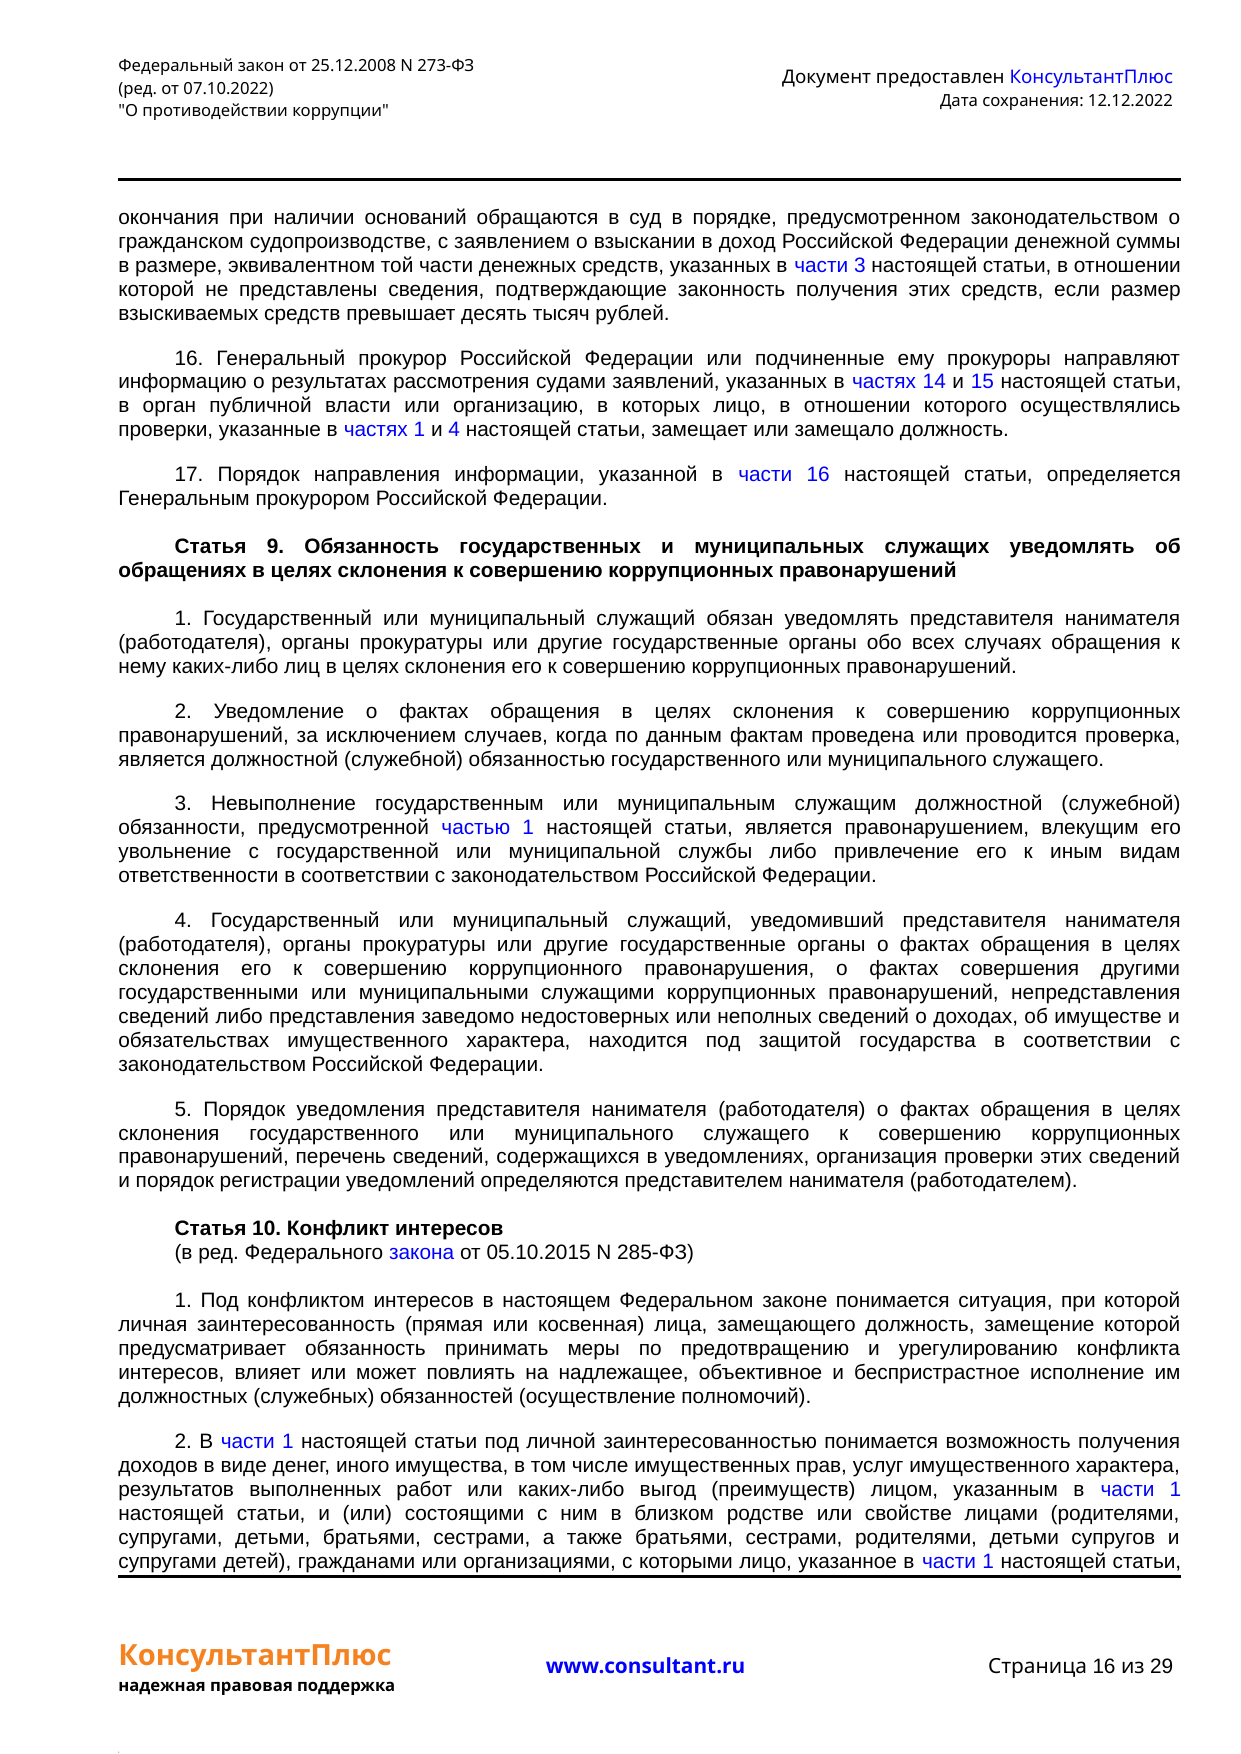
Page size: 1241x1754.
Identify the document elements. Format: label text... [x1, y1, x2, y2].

text 17. Порядок направления информации, указанной в части 16 настоящей статьи, определяется Генеральным прокурором Российской Федерации. [118, 462, 1181, 510]
text 16. Генеральный прокурор Российской Федерации или подчиненные ему прокуроры направляют информацию о результатах рассмотрения судами заявлений, указанных в частях 14 и 15 настоящей статьи, в орган публичной власти или организацию, в которых лицо, в отношении которого осуществлялись проверки, указанные в частях 1 и 4 настоящей статьи, замещает или замещало должность. [118, 345, 1181, 441]
text 5. Порядок уведомления представителя нанимателя (работодателя) о фактах обращения в целях склонения государственного или муниципального служащего к совершению коррупционных правонарушений, перечень сведений, содержащихся в уведомлениях, организация проверки этих сведений и порядок регистрации уведомлений определяются представителем нанимателя (работодателем). [118, 1096, 1181, 1192]
text 4. Государственный или муниципальный служащий, уведомивший представителя нанимателя (работодателя), органы прокуратуры или другие государственные органы о фактах обращения в целях склонения его к совершению коррупционного правонарушения, о фактах совершения другими государственными или муниципальными служащими коррупционных правонарушений, непредставления сведений либо представления заведомо недостоверных или неполных сведений о доходах, об имуществе и обязательствах имущественного характера, находится под защитой государства в соответствии с законодательством Российской Федерации. [118, 908, 1181, 1076]
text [118, 205, 1181, 324]
text 3. Невыполнение государственным или муниципальным служащим должностной (служебной) обязанности, предусмотренной частью 1 настоящей статьи, является правонарушением, влекущим его увольнение с государственной или муниципальной службы либо привлечение его к иным видам ответственности в соответствии с законодательством Российской Федерации. [118, 791, 1181, 887]
text 1. Государственный или муниципальный служащий обязан уведомлять представителя нанимателя (работодателя), органы прокуратуры или другие государственные органы обо всех случаях обращения к нему каких-либо лиц в целях склонения его к совершению коррупционных правонарушений. [118, 606, 1181, 678]
text 1. Под конфликтом интересов в настоящем Федеральном законе понимается ситуация, при которой личная заинтересованность (прямая или косвенная) лица, замещающего должность, замещение которой предусматривает обязанность принимать меры по предотвращению и урегулированию конфликта интересов, влияет или может повлиять на надлежащее, объективное и беспристрастное исполнение им должностных (служебных) обязанностей (осуществление полномочий). [118, 1288, 1181, 1408]
title Статья 9. Обязанность государственных и муниципальных служащих уведомлять об обращениях в целях склонения к совершению коррупционных правонарушений [118, 534, 1181, 582]
text 2. Уведомление о фактах обращения в целях склонения к совершению коррупционных правонарушений, за исключением случаев, когда по данным фактам проведена или проводится проверка, является должностной (служебной) обязанностью государственного или муниципального служащего. [118, 698, 1181, 770]
title Статья 10. Конфликт интересов [118, 1216, 1181, 1240]
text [118, 1429, 1181, 1572]
text (в ред. Федерального закона от 05.10.2015 N 285-ФЗ) [118, 1240, 1181, 1264]
